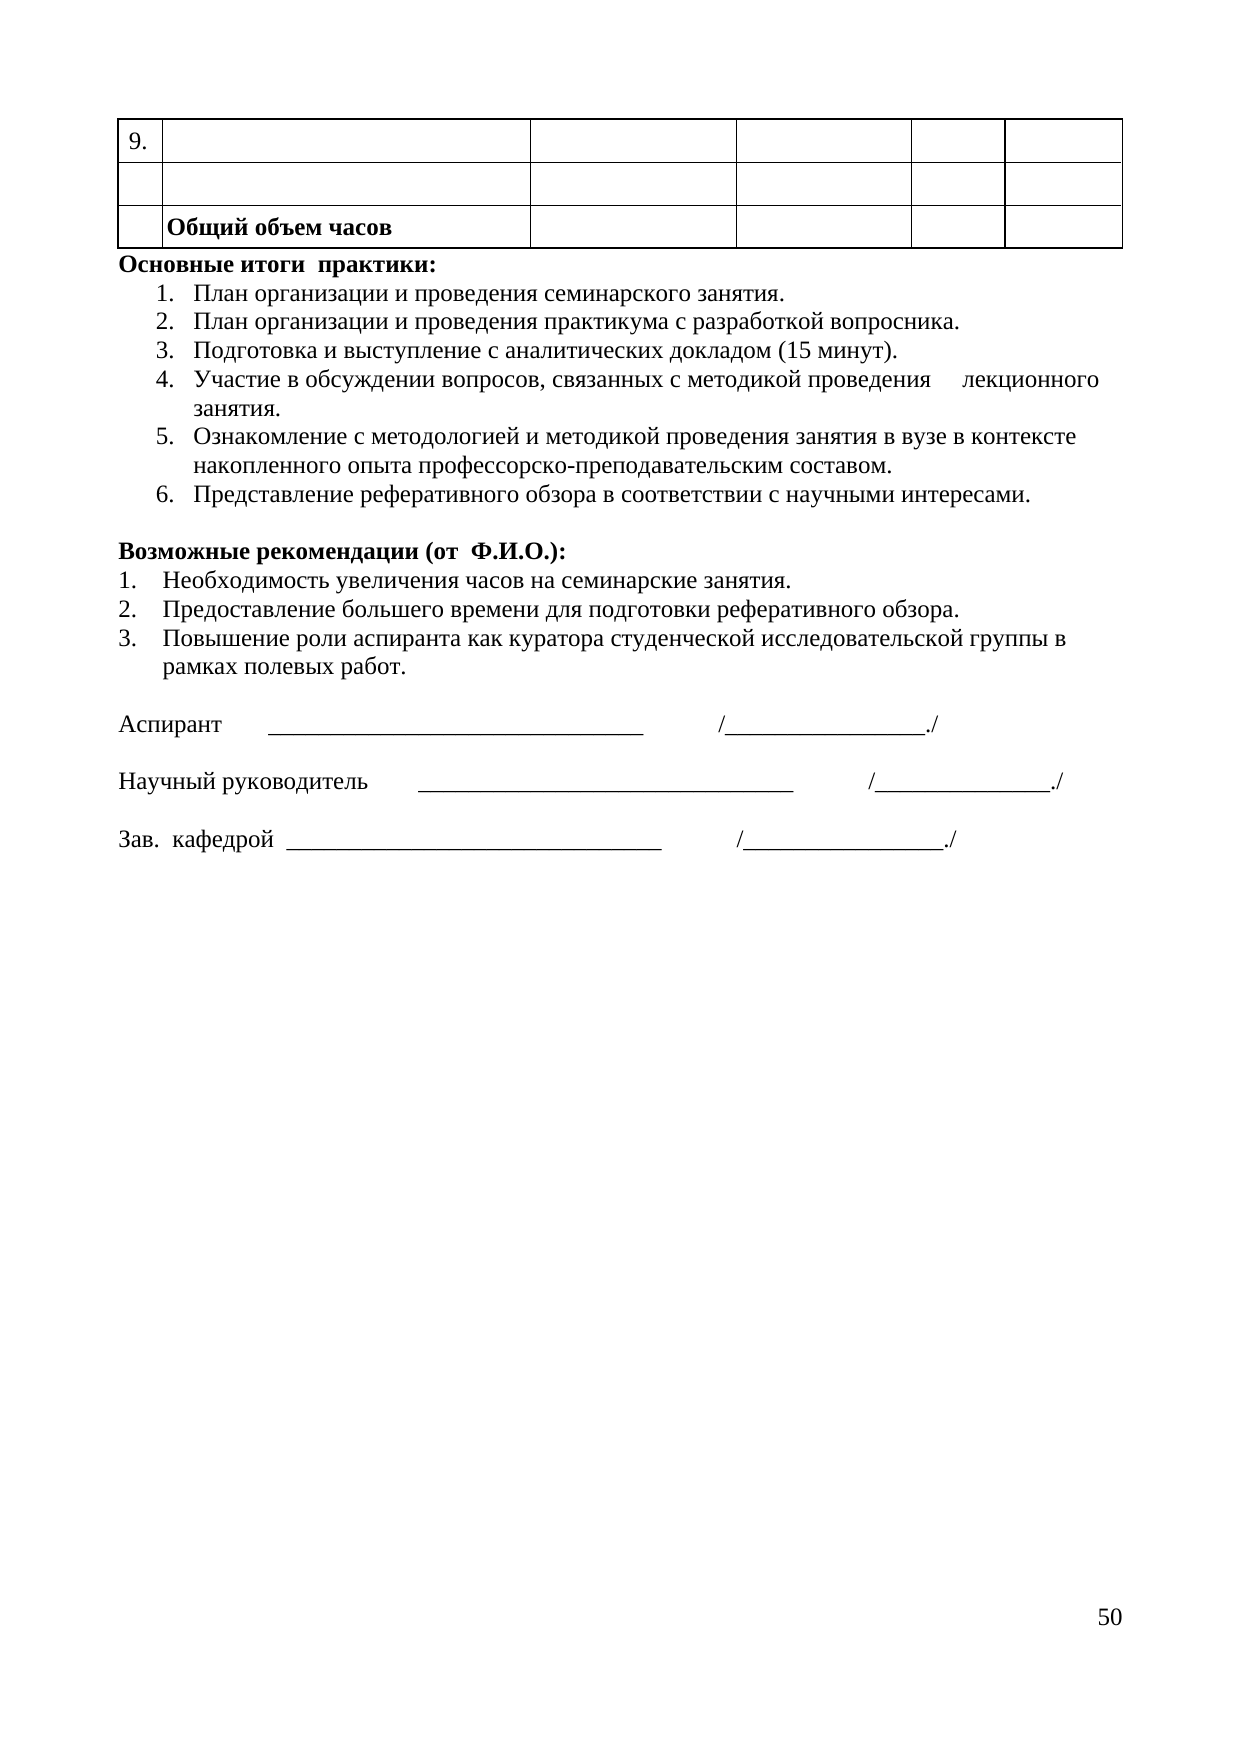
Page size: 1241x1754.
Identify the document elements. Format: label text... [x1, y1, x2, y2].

table_cell Общий объем часов [163, 206, 530, 247]
table_cell [912, 120, 1004, 161]
table_cell [119, 163, 162, 205]
table_cell [531, 120, 736, 161]
text Научный руководитель ______________________________ /______________./ [118, 766, 1122, 795]
table_cell [163, 163, 530, 205]
table_cell [119, 206, 162, 247]
list Представление реферативного обзора в соответствии с научными интересами. [156, 479, 1122, 508]
table_cell 9. [119, 120, 162, 161]
list План организации и проведения семинарского занятия. [156, 278, 1122, 306]
text Основные итоги практики: [118, 249, 1122, 278]
table_cell [1006, 161, 1122, 205]
table_cell [737, 206, 911, 247]
table_cell [163, 120, 530, 161]
text Зав. кафедрой ______________________________ /________________./ [118, 824, 1122, 853]
list Ознакомление с методологией и методикой проведения занятия в вузе в контексте накопленного опыта профессорско-преподавательским составом. [156, 421, 1122, 479]
list Предоставление большего времени для подготовки реферативного обзора. [118, 594, 1122, 623]
table_cell [531, 163, 736, 205]
list Подготовка и выступление с аналитических докладом (15 минут). [156, 335, 1122, 364]
text Возможные рекомендации (от Ф.И.О.): [118, 536, 1122, 565]
list Необходимость увеличения часов на семинарские занятия. [118, 565, 1122, 594]
table_cell [531, 206, 736, 247]
list Участие в обсуждении вопросов, связанных с методикой проведения лекционного занятия. [156, 364, 1122, 421]
table_cell [1006, 205, 1122, 247]
list Повышение роли аспиранта как куратора студенческой исследовательской группы в рамках полевых работ. [118, 623, 1122, 680]
table_cell [737, 163, 911, 205]
table_cell [912, 206, 1004, 247]
text Аспирант ______________________________ /________________./ [118, 709, 1122, 738]
table_cell [1006, 120, 1122, 161]
table_cell [912, 163, 1004, 205]
table_cell [737, 120, 911, 161]
list План организации и проведения практикума с разработкой вопросника. [156, 306, 1122, 335]
